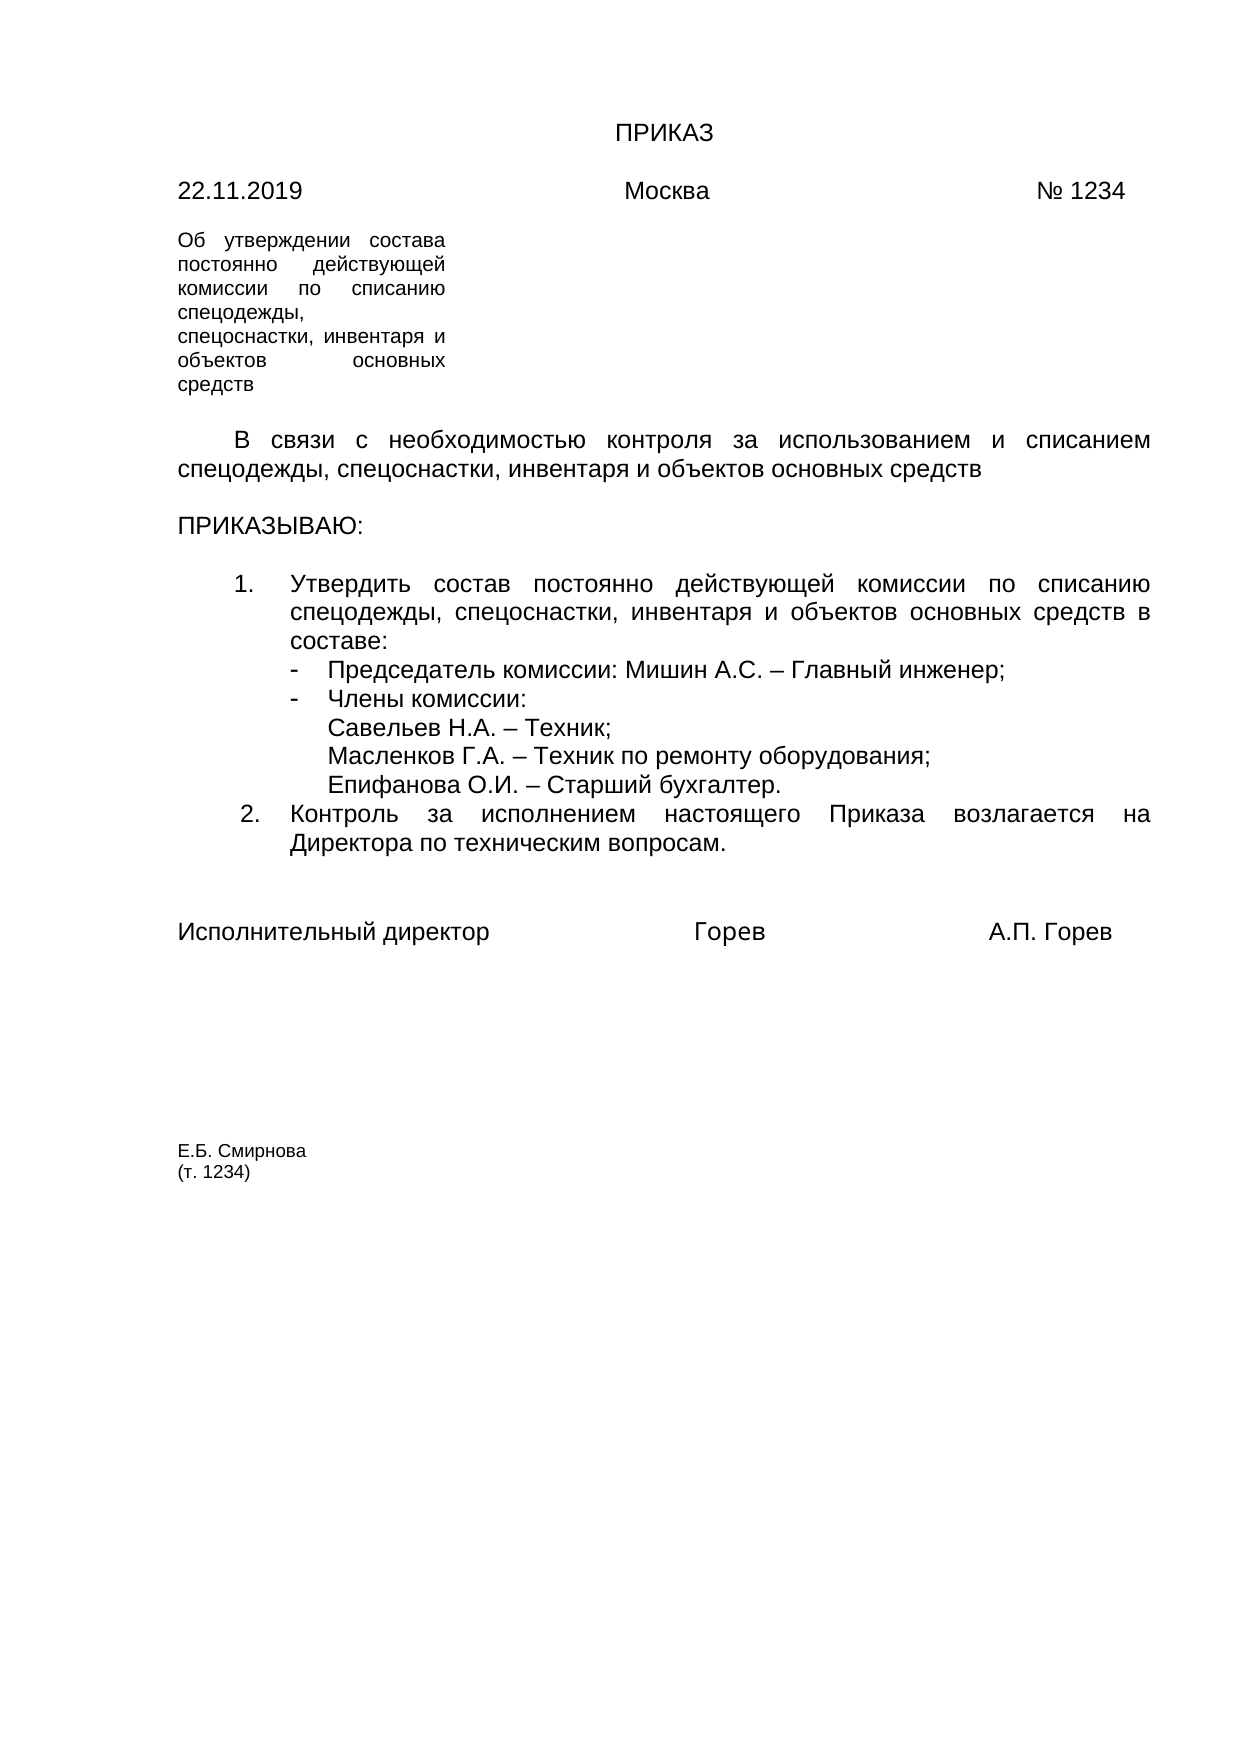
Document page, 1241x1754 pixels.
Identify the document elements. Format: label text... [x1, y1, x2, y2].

text Савельев Н.А. – Техник; [327, 712, 1152, 741]
list Председатель комиссии: Мишин А.С. – Главный инженер; [290, 655, 1152, 684]
table_header Москва [501, 176, 832, 204]
text Об утверждении состава постоянно действующей комиссии по списанию спецодежды, спецоснастки, инвентаря и объектов основных средств [177, 228, 445, 396]
text Епифанова О.И. – Старший бухгалтер. [327, 770, 1152, 799]
text ПРИКАЗ [177, 118, 1152, 147]
text ПРИКАЗЫВАЮ: [177, 511, 1152, 540]
text Масленков Г.А. – Техник по ремонту оборудования; [327, 741, 1152, 770]
list Утвердить состав постоянно действующей комиссии по списанию спецодежды, спецоснастки, инвентаря и объектов основных средств в составе: [233, 568, 1152, 655]
table_header № 1234 [832, 176, 1163, 204]
text 2. Контроль за исполнением настоящего Приказа возлагается на Директора по техническим вопросам. [240, 799, 1152, 856]
text В связи с необходимостью контроля за использованием и списанием спецодежды, спецоснастки, инвентаря и объектов основных средств [177, 425, 1152, 482]
text Е.Б. Смирнова [177, 1139, 1152, 1161]
text Исполнительный директор Горев А.П. Горев [177, 914, 1152, 948]
list Члены комиссии: [290, 684, 1152, 712]
text (т. 1234) [177, 1161, 1152, 1183]
table_header 22.11.2019 [166, 176, 501, 204]
